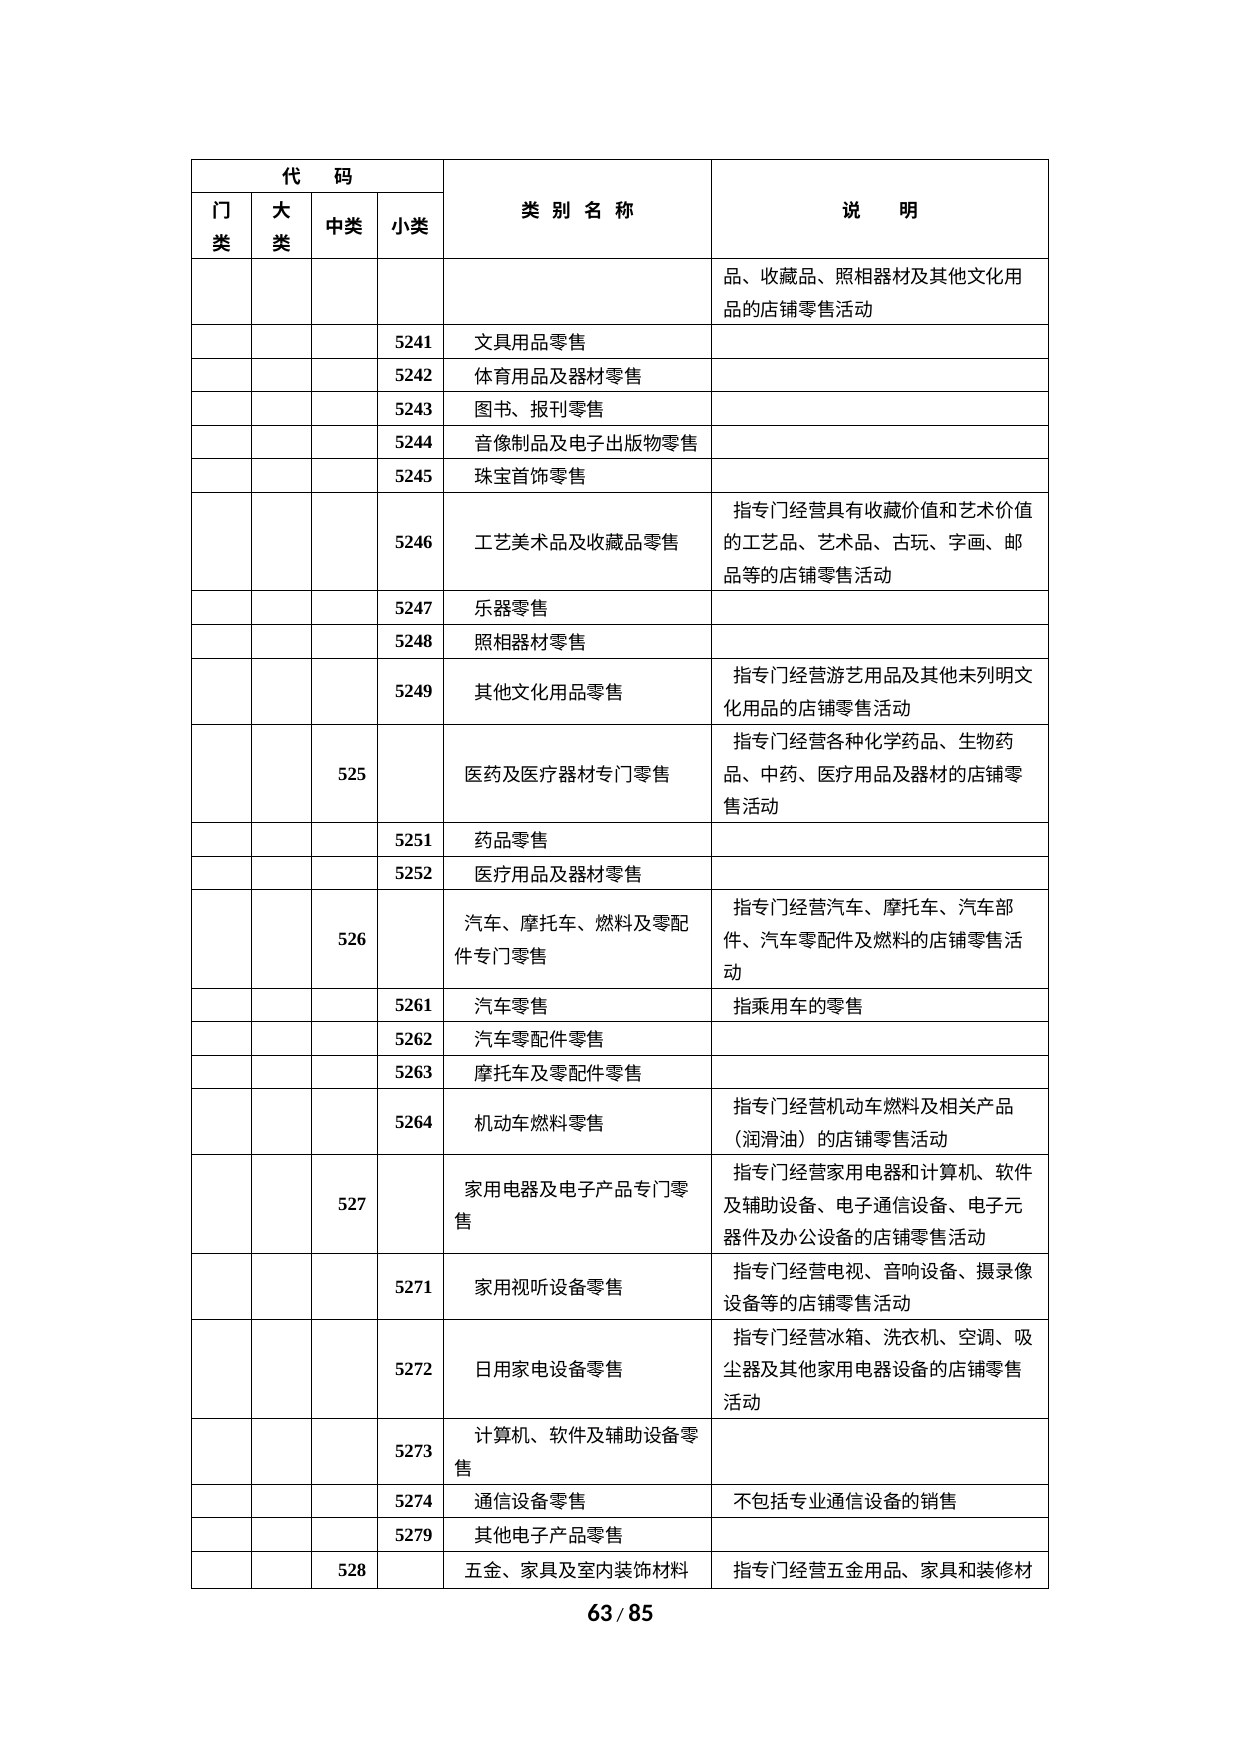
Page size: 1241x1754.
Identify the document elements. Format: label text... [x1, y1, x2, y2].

table_cell 门类 [192, 193, 251, 258]
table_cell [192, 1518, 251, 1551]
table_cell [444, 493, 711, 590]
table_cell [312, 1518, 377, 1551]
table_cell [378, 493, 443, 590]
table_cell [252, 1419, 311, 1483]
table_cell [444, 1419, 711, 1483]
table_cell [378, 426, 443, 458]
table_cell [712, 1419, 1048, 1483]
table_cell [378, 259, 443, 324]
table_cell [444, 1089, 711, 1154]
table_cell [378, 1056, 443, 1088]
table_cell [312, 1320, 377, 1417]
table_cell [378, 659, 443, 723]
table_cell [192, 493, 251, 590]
table_header 代 码 [192, 160, 443, 192]
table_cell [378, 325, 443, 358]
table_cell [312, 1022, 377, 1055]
table_header 说 明 [712, 160, 1048, 258]
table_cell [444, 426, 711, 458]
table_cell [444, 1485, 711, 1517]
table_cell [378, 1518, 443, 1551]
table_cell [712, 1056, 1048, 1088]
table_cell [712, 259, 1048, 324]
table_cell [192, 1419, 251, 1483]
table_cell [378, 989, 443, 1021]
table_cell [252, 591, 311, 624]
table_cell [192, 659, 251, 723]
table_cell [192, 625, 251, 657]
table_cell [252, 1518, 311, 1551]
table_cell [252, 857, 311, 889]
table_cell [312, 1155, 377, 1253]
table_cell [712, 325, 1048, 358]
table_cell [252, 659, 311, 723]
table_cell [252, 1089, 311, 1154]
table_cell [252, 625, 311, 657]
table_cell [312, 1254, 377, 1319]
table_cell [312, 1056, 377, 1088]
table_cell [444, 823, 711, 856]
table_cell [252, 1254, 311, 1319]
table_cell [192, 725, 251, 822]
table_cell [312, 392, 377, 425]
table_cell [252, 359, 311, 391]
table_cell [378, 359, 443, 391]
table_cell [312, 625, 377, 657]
table_cell 大类 [252, 193, 311, 258]
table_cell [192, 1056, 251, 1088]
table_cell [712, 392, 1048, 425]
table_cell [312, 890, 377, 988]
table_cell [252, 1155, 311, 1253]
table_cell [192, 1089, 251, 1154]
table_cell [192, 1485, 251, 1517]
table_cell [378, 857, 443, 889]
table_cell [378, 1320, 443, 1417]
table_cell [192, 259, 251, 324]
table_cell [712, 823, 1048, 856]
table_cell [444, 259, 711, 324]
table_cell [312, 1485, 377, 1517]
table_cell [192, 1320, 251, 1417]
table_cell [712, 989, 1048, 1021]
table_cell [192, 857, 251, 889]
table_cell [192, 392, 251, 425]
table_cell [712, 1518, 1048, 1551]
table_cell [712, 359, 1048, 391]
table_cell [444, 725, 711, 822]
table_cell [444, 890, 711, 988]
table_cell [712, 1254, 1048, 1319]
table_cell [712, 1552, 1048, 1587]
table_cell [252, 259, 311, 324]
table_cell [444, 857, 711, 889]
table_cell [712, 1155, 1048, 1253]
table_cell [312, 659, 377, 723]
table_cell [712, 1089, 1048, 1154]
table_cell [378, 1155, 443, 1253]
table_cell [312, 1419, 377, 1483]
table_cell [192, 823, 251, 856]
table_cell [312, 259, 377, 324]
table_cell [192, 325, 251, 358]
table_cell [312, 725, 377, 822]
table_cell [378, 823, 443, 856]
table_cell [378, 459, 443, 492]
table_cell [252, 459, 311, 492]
table_cell 小类 [378, 193, 443, 258]
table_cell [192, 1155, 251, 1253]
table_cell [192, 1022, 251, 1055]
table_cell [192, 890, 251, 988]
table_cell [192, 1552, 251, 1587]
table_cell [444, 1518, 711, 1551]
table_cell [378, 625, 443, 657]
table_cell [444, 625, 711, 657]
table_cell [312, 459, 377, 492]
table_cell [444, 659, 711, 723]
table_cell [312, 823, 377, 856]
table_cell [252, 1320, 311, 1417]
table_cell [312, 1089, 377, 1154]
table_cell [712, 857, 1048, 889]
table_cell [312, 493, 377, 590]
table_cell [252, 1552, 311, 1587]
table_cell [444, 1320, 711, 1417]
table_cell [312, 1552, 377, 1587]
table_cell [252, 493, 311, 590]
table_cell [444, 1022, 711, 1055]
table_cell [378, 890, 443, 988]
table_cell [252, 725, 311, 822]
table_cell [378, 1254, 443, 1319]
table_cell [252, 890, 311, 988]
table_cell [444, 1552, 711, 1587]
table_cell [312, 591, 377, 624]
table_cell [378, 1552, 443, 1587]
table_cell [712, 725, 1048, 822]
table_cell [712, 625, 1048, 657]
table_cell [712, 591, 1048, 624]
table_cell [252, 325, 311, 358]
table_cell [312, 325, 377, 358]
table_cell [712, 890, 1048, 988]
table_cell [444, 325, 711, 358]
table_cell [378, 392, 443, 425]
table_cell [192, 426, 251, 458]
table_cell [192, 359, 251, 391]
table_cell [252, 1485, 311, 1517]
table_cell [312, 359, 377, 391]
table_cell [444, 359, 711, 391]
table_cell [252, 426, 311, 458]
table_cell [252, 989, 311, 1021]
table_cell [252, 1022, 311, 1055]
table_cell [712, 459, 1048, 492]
table_cell 中类 [312, 193, 377, 258]
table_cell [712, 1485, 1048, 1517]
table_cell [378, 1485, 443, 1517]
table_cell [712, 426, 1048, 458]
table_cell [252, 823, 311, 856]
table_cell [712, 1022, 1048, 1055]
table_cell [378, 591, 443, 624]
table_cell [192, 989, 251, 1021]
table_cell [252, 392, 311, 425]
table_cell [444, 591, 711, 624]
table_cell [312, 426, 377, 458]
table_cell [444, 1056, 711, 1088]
table_header 类 别 名 称 [444, 160, 711, 258]
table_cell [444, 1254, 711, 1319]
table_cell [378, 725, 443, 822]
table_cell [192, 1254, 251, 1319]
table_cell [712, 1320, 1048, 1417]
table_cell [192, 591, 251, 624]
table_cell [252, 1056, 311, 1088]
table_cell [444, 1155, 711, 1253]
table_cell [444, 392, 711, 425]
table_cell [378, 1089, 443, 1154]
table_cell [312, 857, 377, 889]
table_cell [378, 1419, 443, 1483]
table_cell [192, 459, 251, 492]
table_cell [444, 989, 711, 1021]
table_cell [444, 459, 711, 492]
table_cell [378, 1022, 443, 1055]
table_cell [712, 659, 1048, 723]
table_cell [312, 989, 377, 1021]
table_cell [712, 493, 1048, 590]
